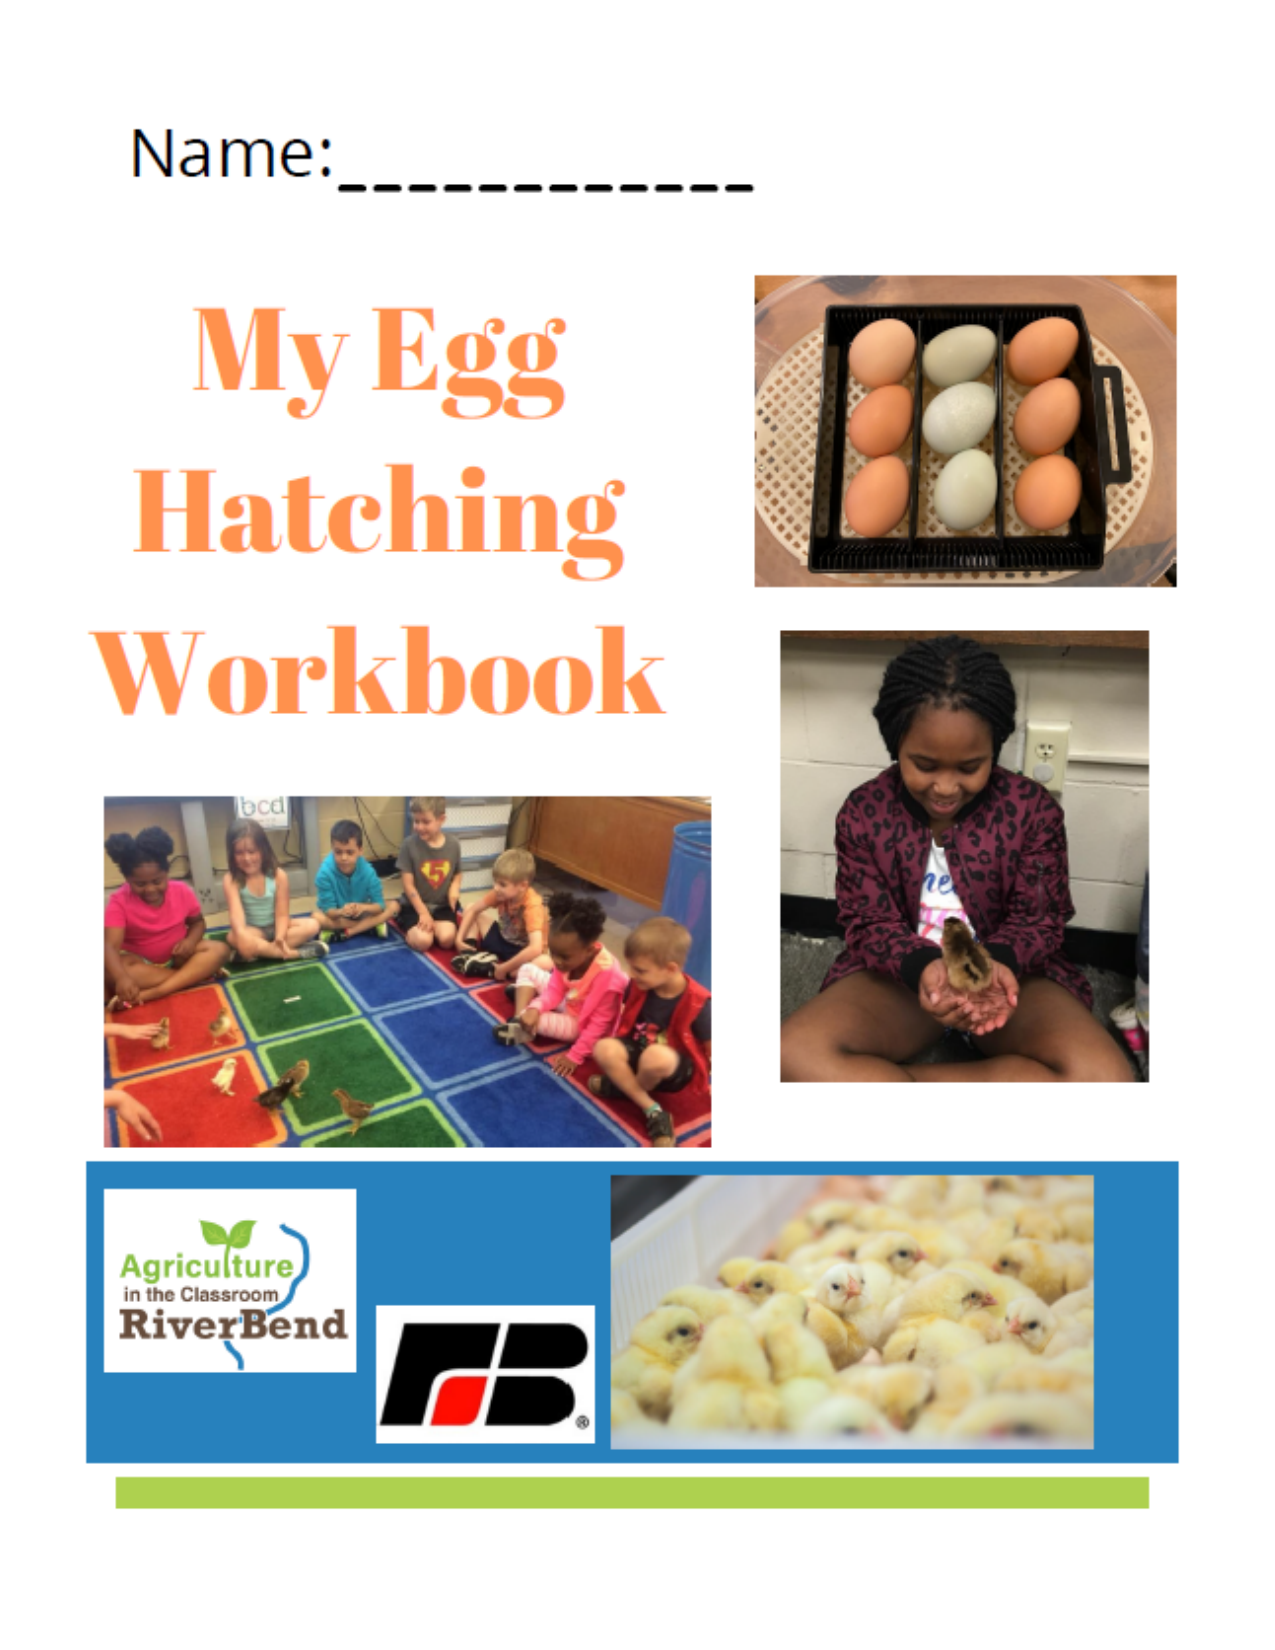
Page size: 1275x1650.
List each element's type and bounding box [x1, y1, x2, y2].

picture [65, 40, 1189, 1515]
